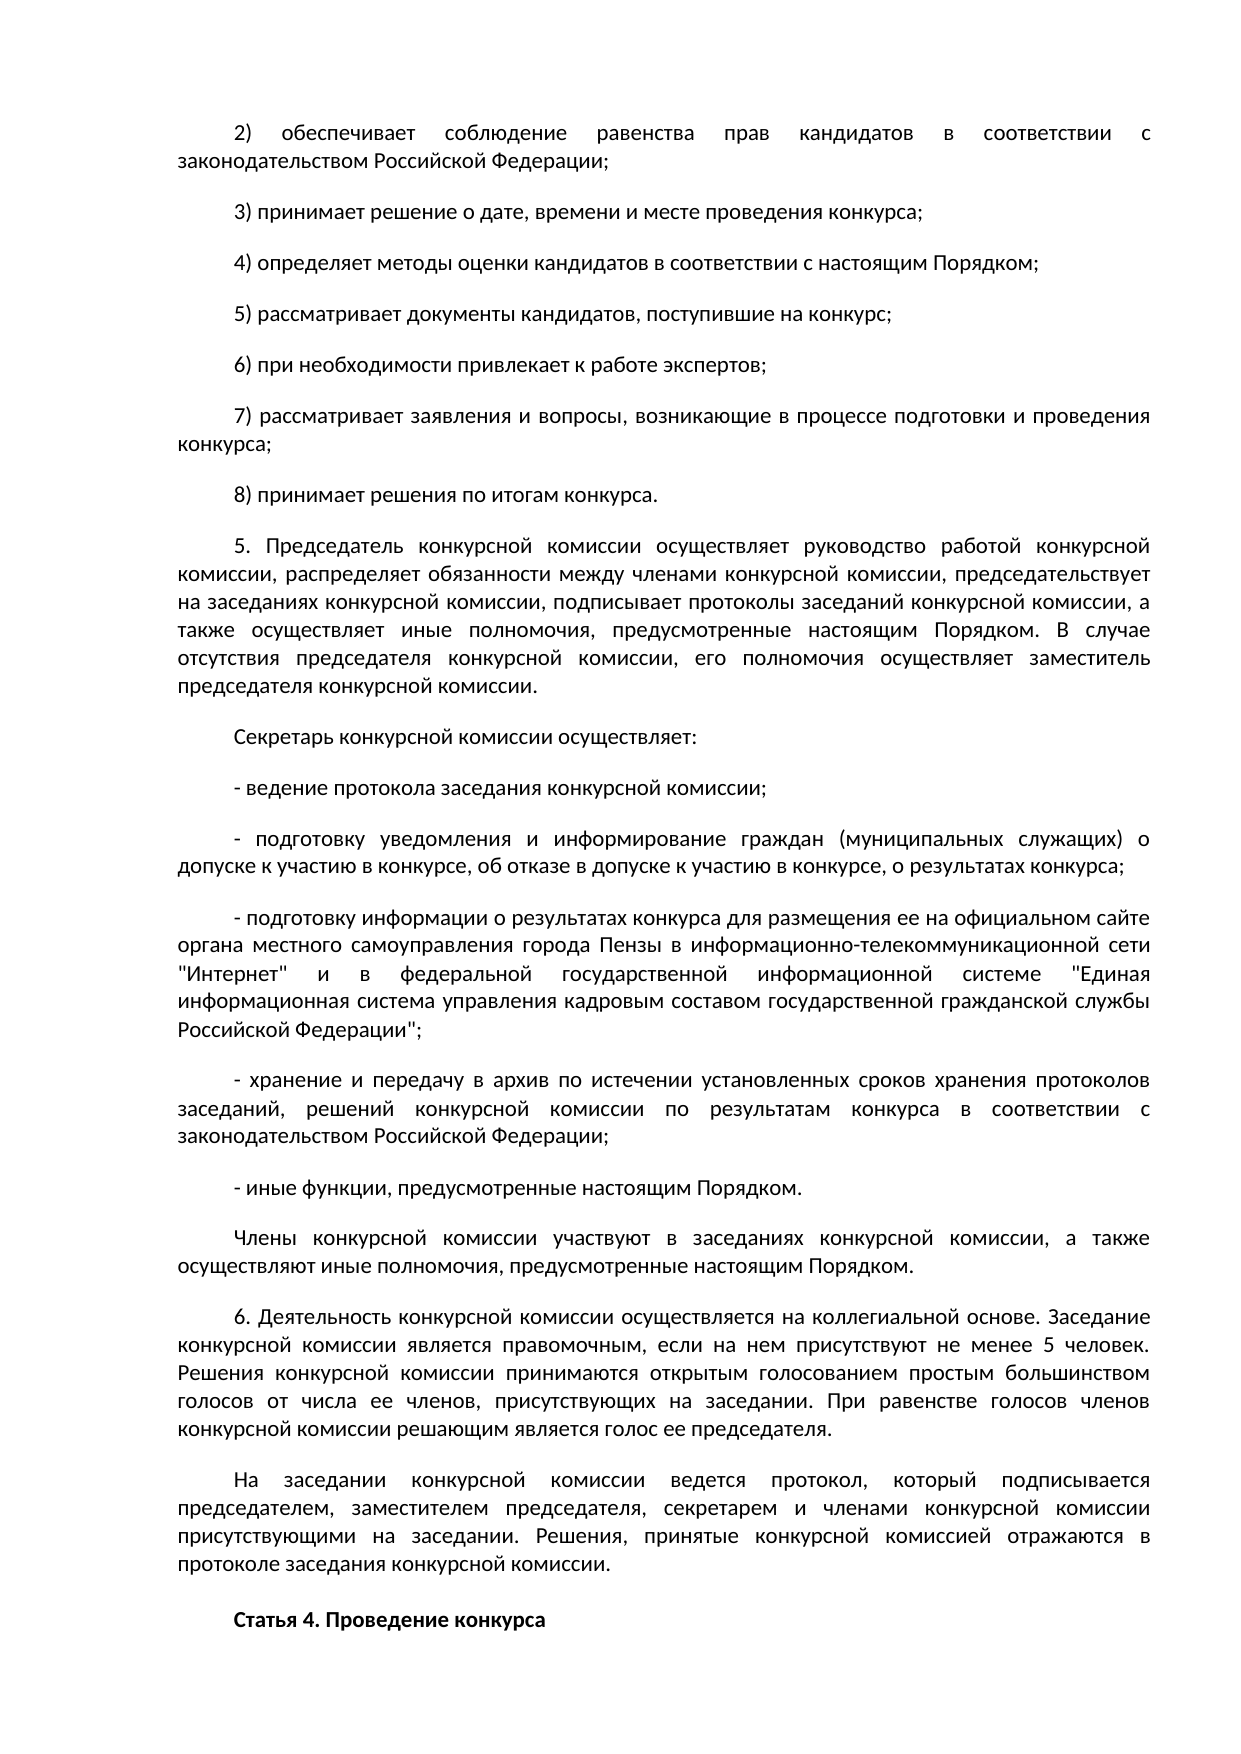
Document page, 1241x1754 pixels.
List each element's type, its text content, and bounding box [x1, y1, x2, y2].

text 7) рассматривает заявления и вопросы, возникающие в процессе подготовки и проведения конкурса; [177, 401, 1152, 457]
text 6. Деятельность конкурсной комиссии осуществляется на коллегиальной основе. Заседание конкурсной комиссии является правомочным, если на нем присутствуют не менее 5 человек. Решения конкурсной комиссии принимаются открытым голосованием простым большинством голосов от числа ее членов, присутствующих на заседании. При равенстве голосов членов конкурсной комиссии решающим является голос ее председателя. [177, 1302, 1152, 1443]
text - иные функции, предусмотренные настоящим Порядком. [177, 1173, 1152, 1201]
text - подготовку информации о результатах конкурса для размещения ее на официальном сайте органа местного самоуправления города Пензы в информационно-телекоммуникационной сети "Интернет" и в федеральной государственной информационной системе "Единая информационная система управления кадровым составом государственной гражданской службы Российской Федерации"; [177, 903, 1152, 1043]
text На заседании конкурсной комиссии ведется протокол, который подписывается председателем, заместителем председателя, секретарем и членами конкурсной комиссии присутствующими на заседании. Решения, принятые конкурсной комиссией отражаются в протоколе заседания конкурсной комиссии. [177, 1466, 1152, 1578]
text - ведение протокола заседания конкурсной комиссии; [177, 773, 1152, 801]
text 5) рассматривает документы кандидатов, поступившие на конкурс; [177, 299, 1152, 327]
text 5. Председатель конкурсной комиссии осуществляет руководство работой конкурсной комиссии, распределяет обязанности между членами конкурсной комиссии, председательствует на заседаниях конкурсной комиссии, подписывает протоколы заседаний конкурсной комиссии, а также осуществляет иные полномочия, предусмотренные настоящим Порядком. В случае отсутствия председателя конкурсной комиссии, его полномочия осуществляет заместитель председателя конкурсной комиссии. [177, 531, 1152, 699]
text 2) обеспечивает соблюдение равенства прав кандидатов в соответствии с законодательством Российской Федерации; [177, 118, 1152, 174]
text 6) при необходимости привлекает к работе экспертов; [177, 350, 1152, 378]
text 3) принимает решение о дате, времени и месте проведения конкурса; [177, 197, 1152, 225]
text 4) определяет методы оценки кандидатов в соответствии с настоящим Порядком; [177, 248, 1152, 276]
text - хранение и передачу в архив по истечении установленных сроков хранения протоколов заседаний, решений конкурсной комиссии по результатам конкурса в соответствии с законодательством Российской Федерации; [177, 1066, 1152, 1150]
title Статья 4. Проведение конкурса [177, 1606, 1152, 1634]
text 8) принимает решения по итогам конкурса. [177, 480, 1152, 508]
text - подготовку уведомления и информирование граждан (муниципальных служащих) о допуске к участию в конкурсе, об отказе в допуске к участию в конкурсе, о результатах конкурса; [177, 824, 1152, 880]
text Секретарь конкурсной комиссии осуществляет: [177, 722, 1152, 750]
text Члены конкурсной комиссии участвуют в заседаниях конкурсной комиссии, а также осуществляют иные полномочия, предусмотренные настоящим Порядком. [177, 1223, 1152, 1279]
